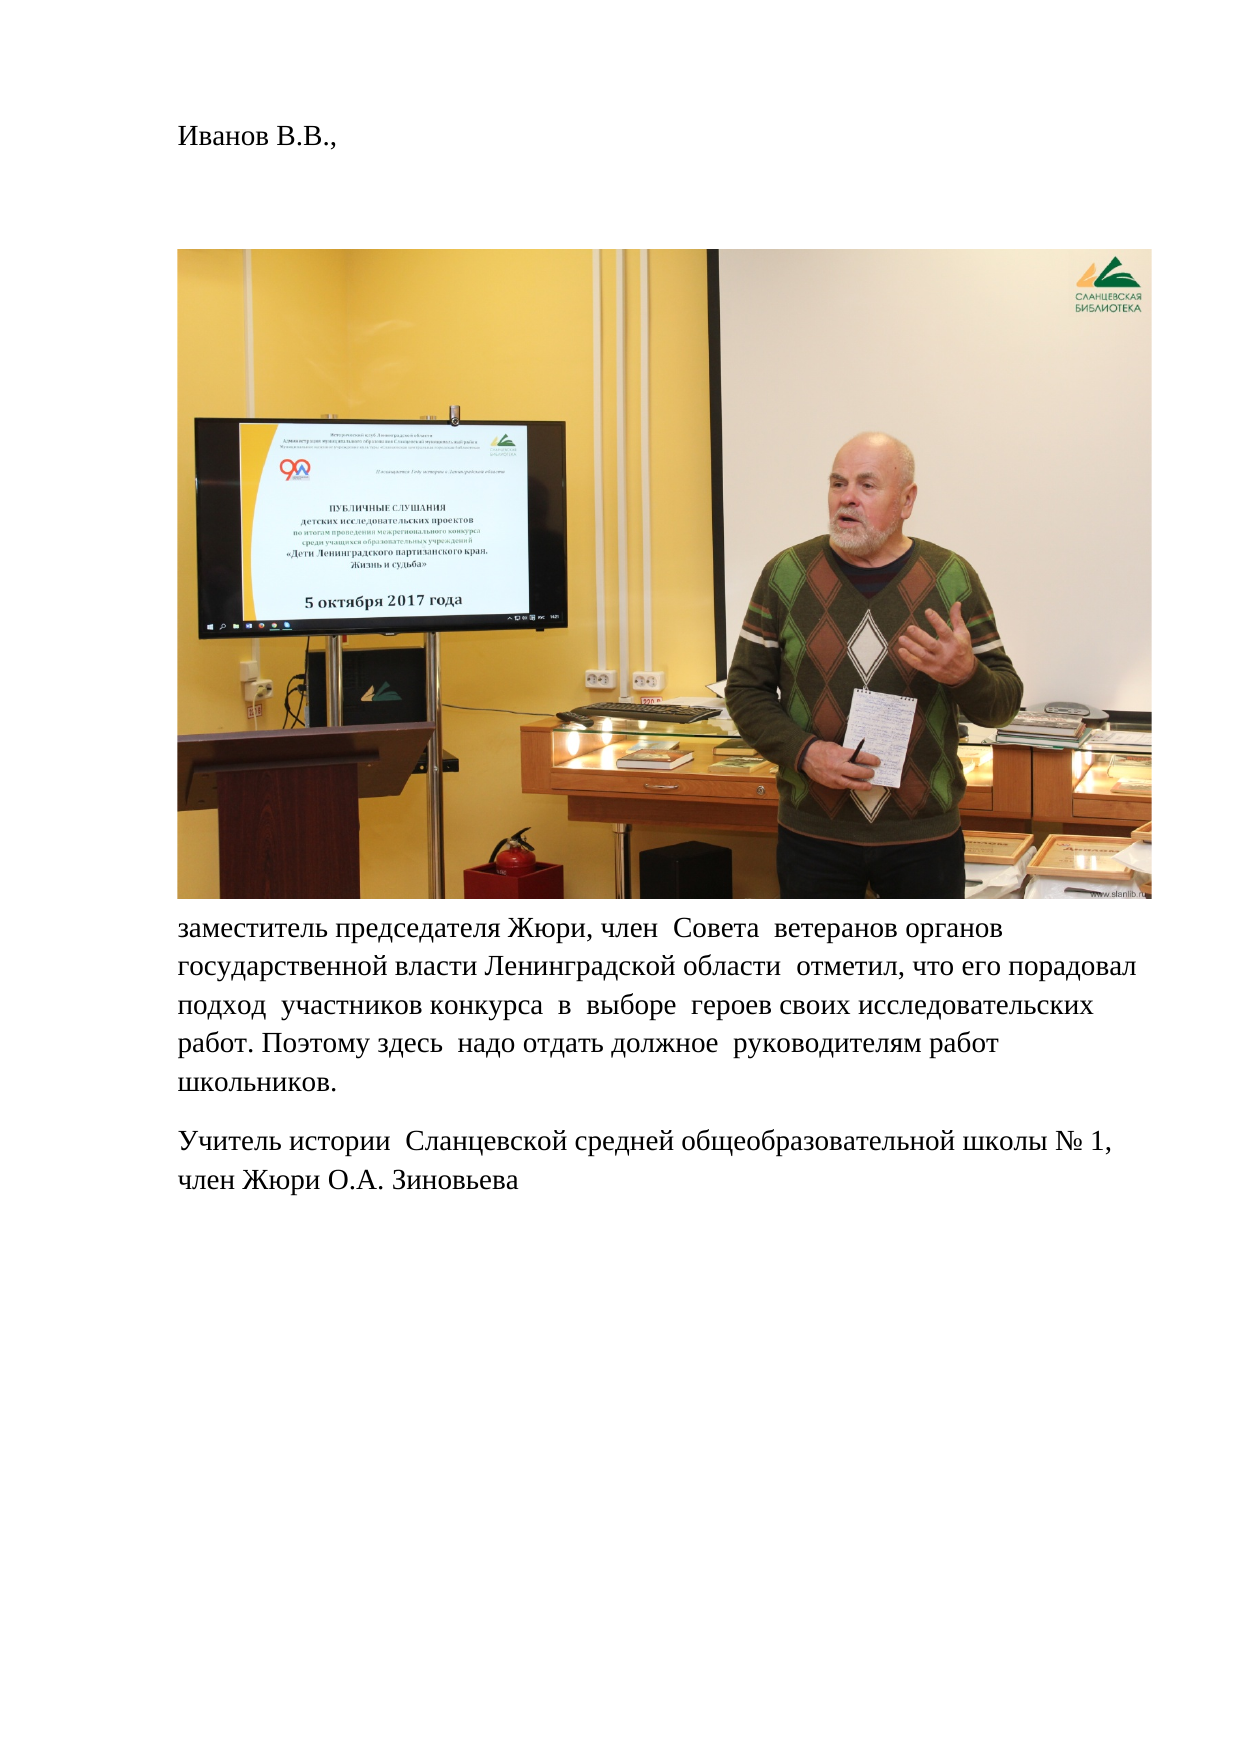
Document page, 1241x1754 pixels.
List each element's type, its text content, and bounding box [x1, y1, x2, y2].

picture [177, 249, 1152, 899]
text Иванов В.В., заместитель председателя Жюри, член Совета ветеранов органов государственной власти Ленинградской области отметил, что его порадовал подход участников конкурса в выборе героев своих исследовательских работ. Поэтому здесь надо отдать должное руководителям работ школьников. [177, 899, 1152, 1098]
text Иванов В.В., заместитель председателя Жюри, член Совета ветеранов органов государственной власти Ленинградской области отметил, что его порадовал подход участников конкурса в выборе героев своих исследовательских работ. Поэтому здесь надо отдать должное руководителям работ школьников. [177, 118, 1152, 249]
text Учитель истории Сланцевской средней общеобразовательной школы № 1, член Жюри О.А. Зиновьева полностью присоединилась к словам предыдущих выступающих. Школьные педагоги должны внушать детям, что Россия непобедима. В своём слове она отметила, что особенно рада была видеть исследовательские работы младших школьников. [177, 1123, 1152, 1196]
